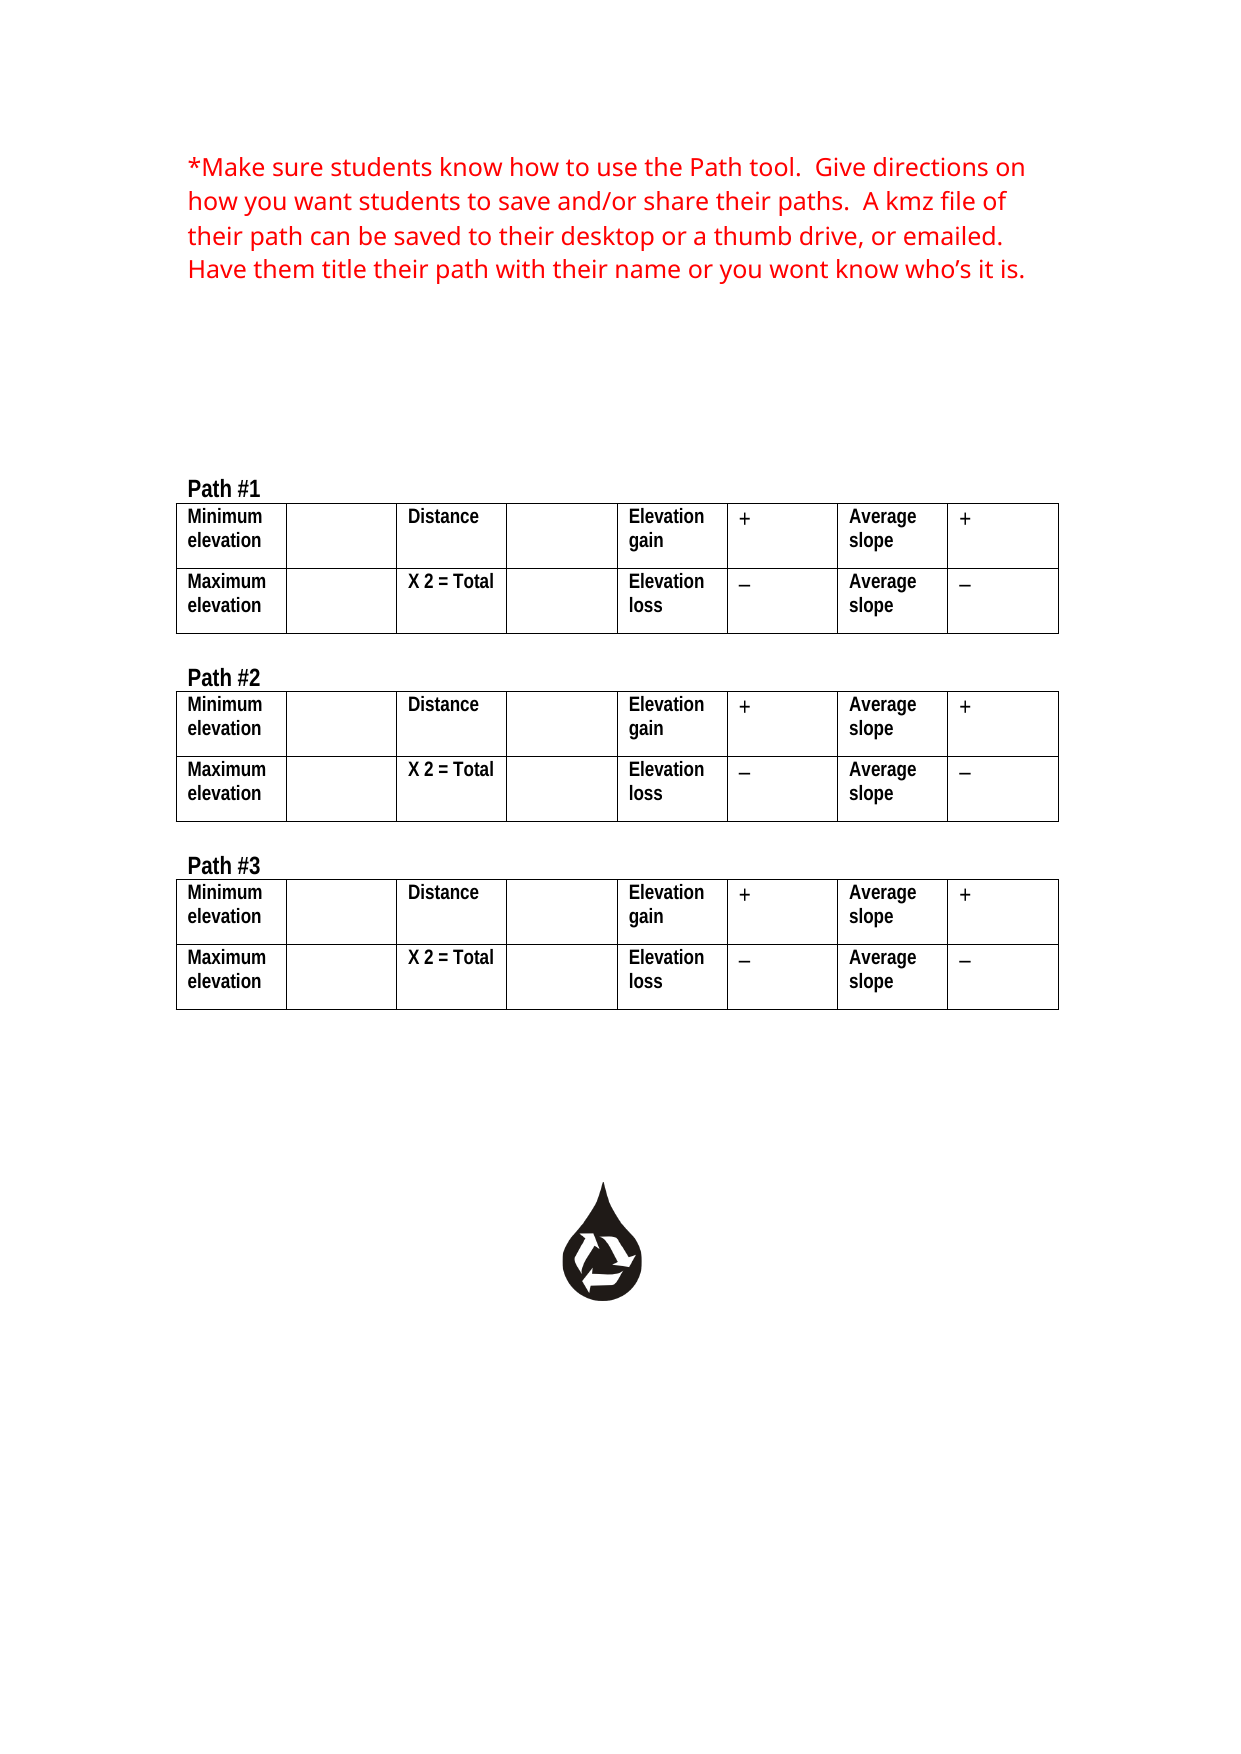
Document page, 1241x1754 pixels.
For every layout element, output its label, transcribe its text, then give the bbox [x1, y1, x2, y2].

table_cell Average slope [838, 569, 947, 633]
table_header Distance [397, 692, 506, 756]
table_header Elevation gain [618, 504, 727, 568]
table_cell [507, 569, 617, 633]
text *Make sure students know how to use the Path tool. Give directions on how you want students to save and/or share their paths. A kmz file of their path can be saved to their desktop or a thumb drive, or emailed. Have them title their path with their name or you wont know who’s it is. [187, 150, 1053, 286]
table_header + [728, 880, 837, 944]
table_cell Elevation loss [618, 945, 727, 1009]
picture [562, 1182, 642, 1301]
table_header Average slope [838, 692, 947, 756]
table_cell X 2 = Total [397, 569, 506, 633]
table_header Distance [397, 880, 506, 944]
table_header + [948, 504, 1058, 568]
table_header + [948, 880, 1058, 944]
table_cell [507, 945, 617, 1009]
table_header Minimum elevation [177, 692, 286, 756]
table_cell [287, 569, 396, 633]
table_cell Average slope [838, 945, 947, 1009]
text Path #2 [187, 662, 1053, 691]
table_cell Elevation loss [618, 757, 727, 821]
table_header Elevation gain [618, 692, 727, 756]
table_header [287, 504, 396, 568]
table_header + [728, 504, 837, 568]
table_header + [728, 692, 837, 756]
table_cell – [948, 569, 1058, 633]
table_cell Elevation loss [618, 569, 727, 633]
text Path #3 [187, 851, 1053, 879]
table_cell X 2 = Total [397, 945, 506, 1009]
table_cell – [948, 945, 1058, 1009]
table_cell [287, 757, 396, 821]
table_cell Average slope [838, 757, 947, 821]
table_header Elevation gain [618, 880, 727, 944]
table_cell X 2 = Total [397, 757, 506, 821]
table_cell – [728, 757, 837, 821]
table_header [287, 880, 396, 944]
table_cell Maximum elevation [177, 945, 286, 1009]
table_header [287, 692, 396, 756]
table_header Minimum elevation [177, 504, 286, 568]
table_header + [948, 692, 1058, 756]
table_cell Maximum elevation [177, 569, 286, 633]
table_cell – [728, 945, 837, 1009]
table_cell [287, 945, 396, 1009]
table_header Distance [397, 504, 506, 568]
table_header [507, 692, 617, 756]
table_header [507, 880, 617, 944]
table_cell [507, 757, 617, 821]
table_header Minimum elevation [177, 880, 286, 944]
table_header Average slope [838, 504, 947, 568]
table_cell – [948, 757, 1058, 821]
table_header Average slope [838, 880, 947, 944]
table_header [507, 504, 617, 568]
table_cell – [728, 569, 837, 633]
text Path #1 [187, 474, 1053, 503]
table_cell Maximum elevation [177, 757, 286, 821]
